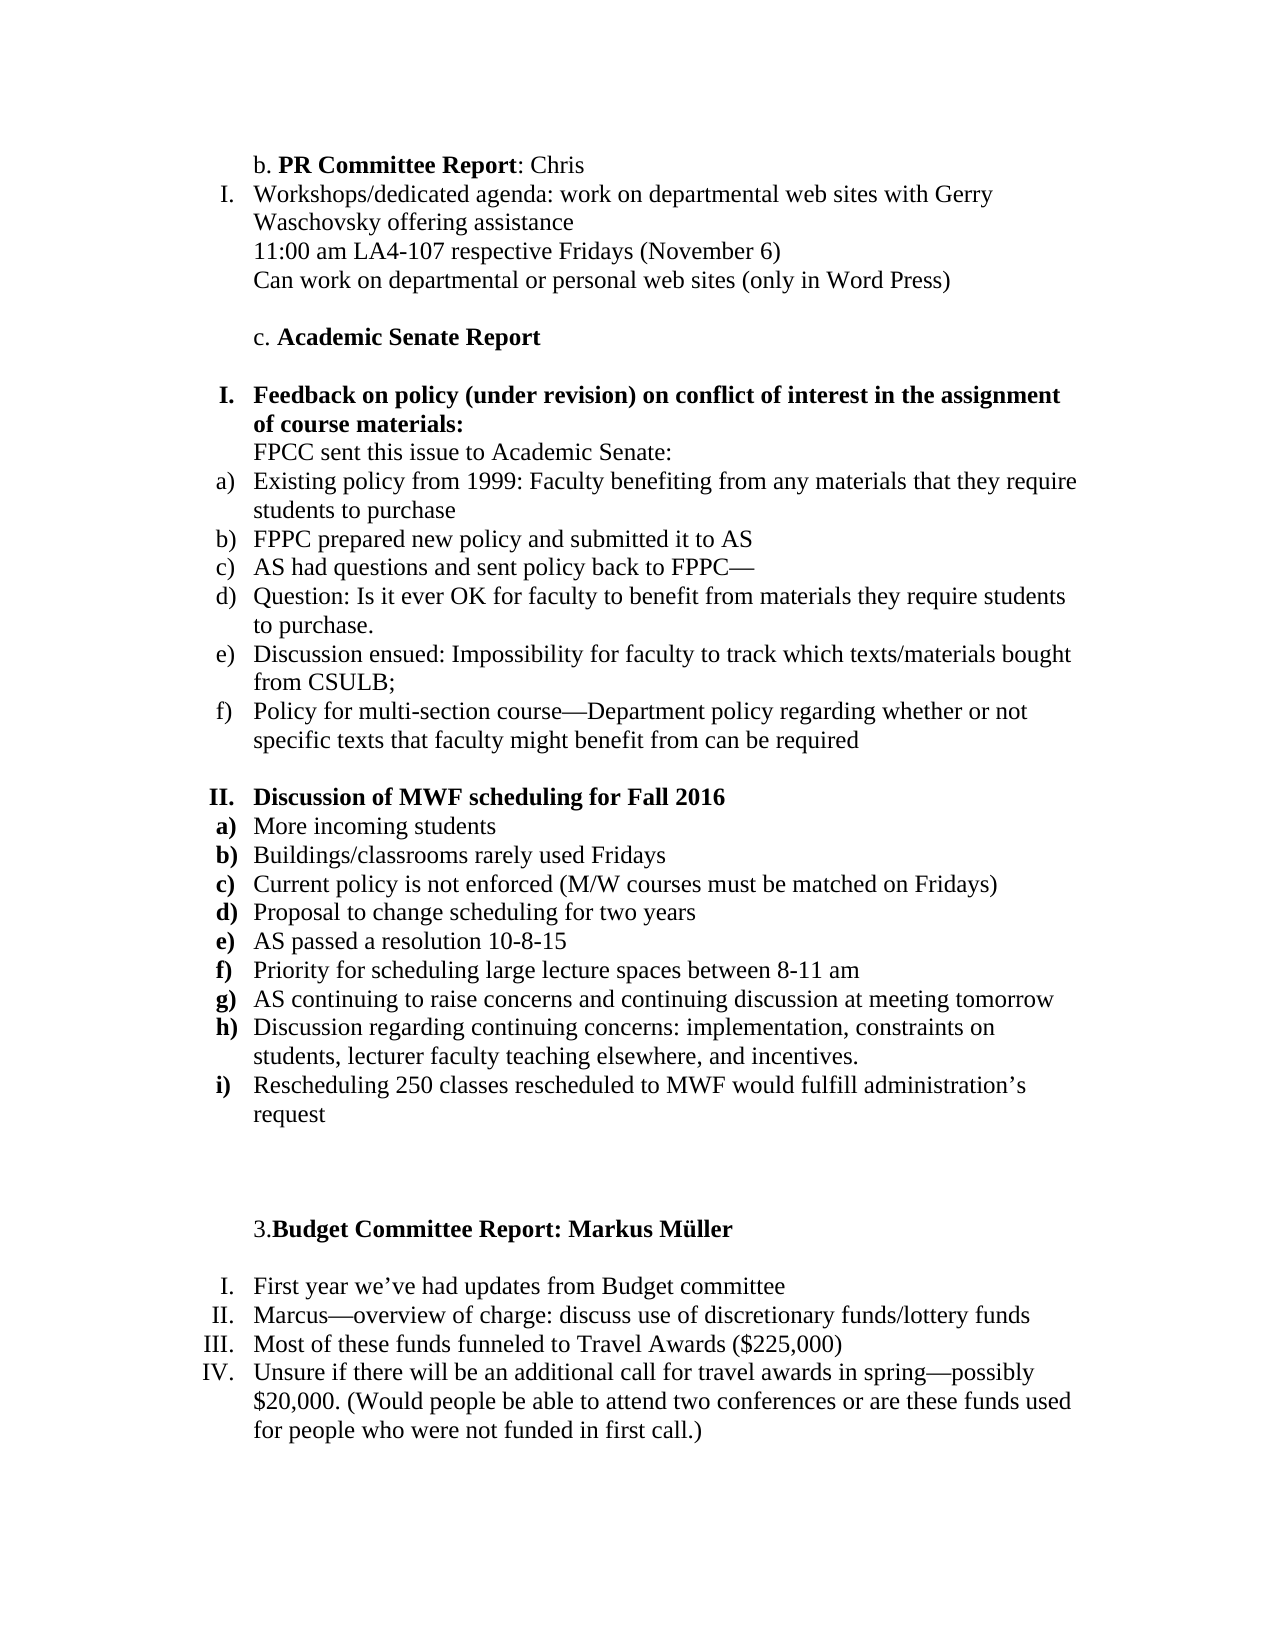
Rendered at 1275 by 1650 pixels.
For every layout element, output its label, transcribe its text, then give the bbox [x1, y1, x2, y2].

list Discussion regarding continuing concerns: implementation, constraints on students, lecturer faculty teaching elsewhere, and incentives. [216, 1012, 1087, 1070]
list Can work on departmental or personal web sites (only in Word Press) [253, 265, 1087, 294]
list Most of these funds funneled to Travel Awards ($225,000) [234, 1329, 1087, 1357]
list Priority for scheduling large lecture spaces between 8-11 am [216, 955, 1087, 984]
list 11:00 am LA4-107 respective Fridays (November 6) [253, 236, 1087, 265]
list Proposal to change scheduling for two years [216, 897, 1087, 926]
list Discussion of MWF scheduling for Fall 2016 [234, 782, 1087, 811]
list AS continuing to raise concerns and continuing discussion at meeting tomorrow [216, 984, 1087, 1012]
list Feedback on policy (under revision) on conflict of interest in the assignment of course materials: [234, 380, 1087, 437]
text c. Academic Senate Report [253, 322, 1087, 351]
list Question: Is it ever OK for faculty to benefit from materials they require students to purchase. [216, 581, 1087, 639]
list Existing policy from 1999: Faculty benefiting from any materials that they require students to purchase [216, 466, 1087, 524]
list Workshops/dedicated agenda: work on departmental web sites with Gerry Waschovsky offering assistance [234, 179, 1087, 236]
list AS had questions and sent policy back to FPPC— [216, 552, 1087, 581]
text 3.Budget Committee Report: Markus Müller [253, 1214, 1087, 1242]
list Policy for multi-section course—Department policy regarding whether or not specific texts that faculty might benefit from can be required [216, 696, 1087, 754]
list FPCC sent this issue to Academic Senate: [253, 437, 1087, 466]
list Discussion ensued: Impossibility for faculty to track which texts/materials bought from CSULB; [216, 639, 1087, 696]
list Marcus—overview of charge: discuss use of discretionary funds/lottery funds [234, 1300, 1087, 1329]
list Unsure if there will be an additional call for travel awards in spring—possibly $20,000. (Would people be able to attend two conferences or are these funds used for people who were not funded in first call.) [234, 1357, 1087, 1444]
list Rescheduling 250 classes rescheduled to MWF would fulfill administration’s request [216, 1070, 1087, 1127]
list Current policy is not enforced (M/W courses must be matched on Fridays) [216, 869, 1087, 897]
list More incoming students [216, 811, 1087, 840]
list FPPC prepared new policy and submitted it to AS [216, 524, 1087, 552]
list First year we’ve had updates from Budget committee [234, 1271, 1087, 1300]
text b. PR Committee Report: Chris [253, 150, 1087, 179]
list Buildings/classrooms rarely used Fridays [216, 840, 1087, 869]
list AS passed a resolution 10-8-15 [216, 926, 1087, 955]
